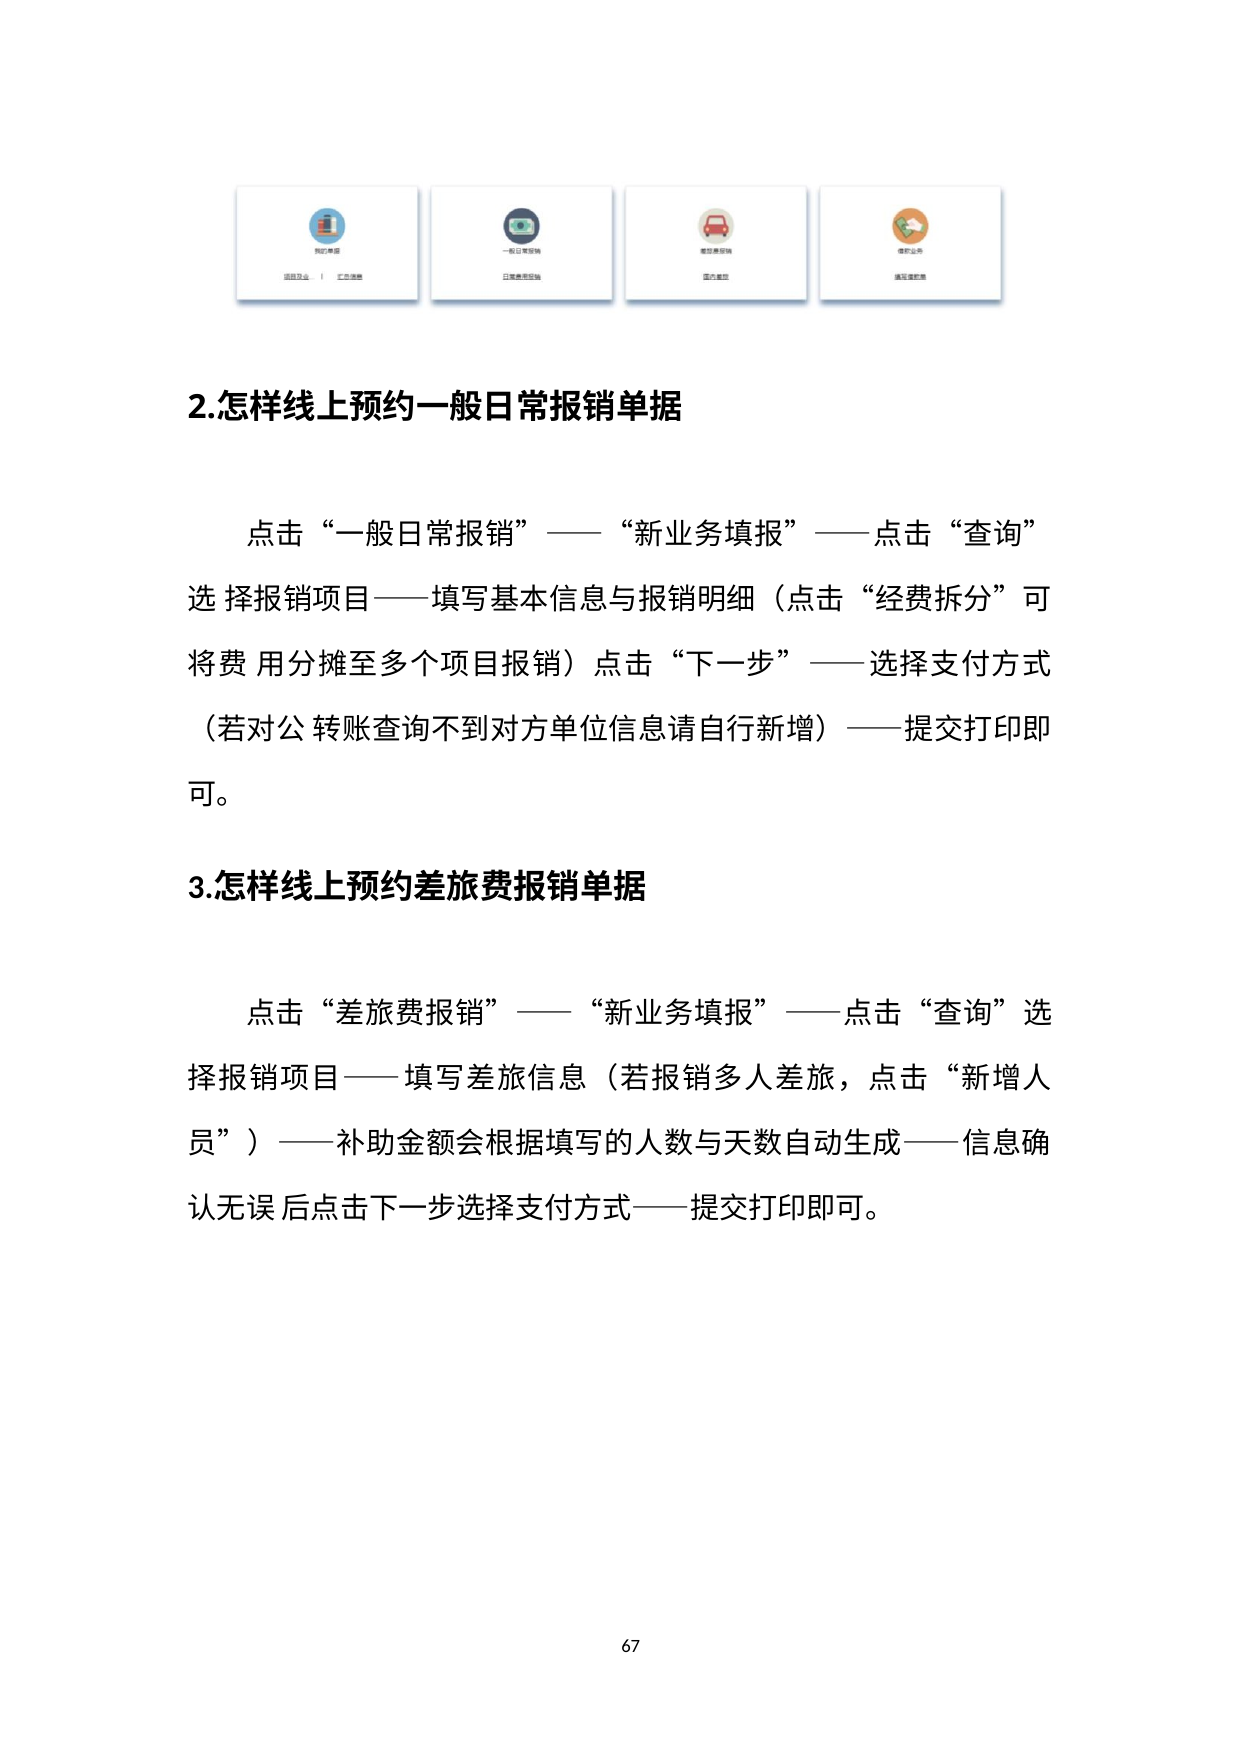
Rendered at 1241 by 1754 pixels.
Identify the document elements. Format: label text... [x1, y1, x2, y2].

subtitle 3.怎样线上预约差旅费报销单据 [187, 851, 1053, 916]
text 点击“一般日常报销”——“新业务填报”——点击“查询”选 择报销项目——填写基本信息与报销明细（点击“经费拆分”可将费 用分摊至多个项目报销）点击“下一步”——选择支付方式（若对公 转账查询不到对方单位信息请自行新增）——提交打印即可。 [187, 499, 1053, 824]
text 点击“差旅费报销”——“新业务填报”——点击“查询”选择报销项目——填写差旅信息（若报销多人差旅，点击“新增人员”）——补助金额会根据填写的人数与天数自动生成——信息确认无误 后点击下一步选择支付方式——提交打印即可。 [187, 978, 1053, 1238]
picture [231, 181, 1010, 314]
